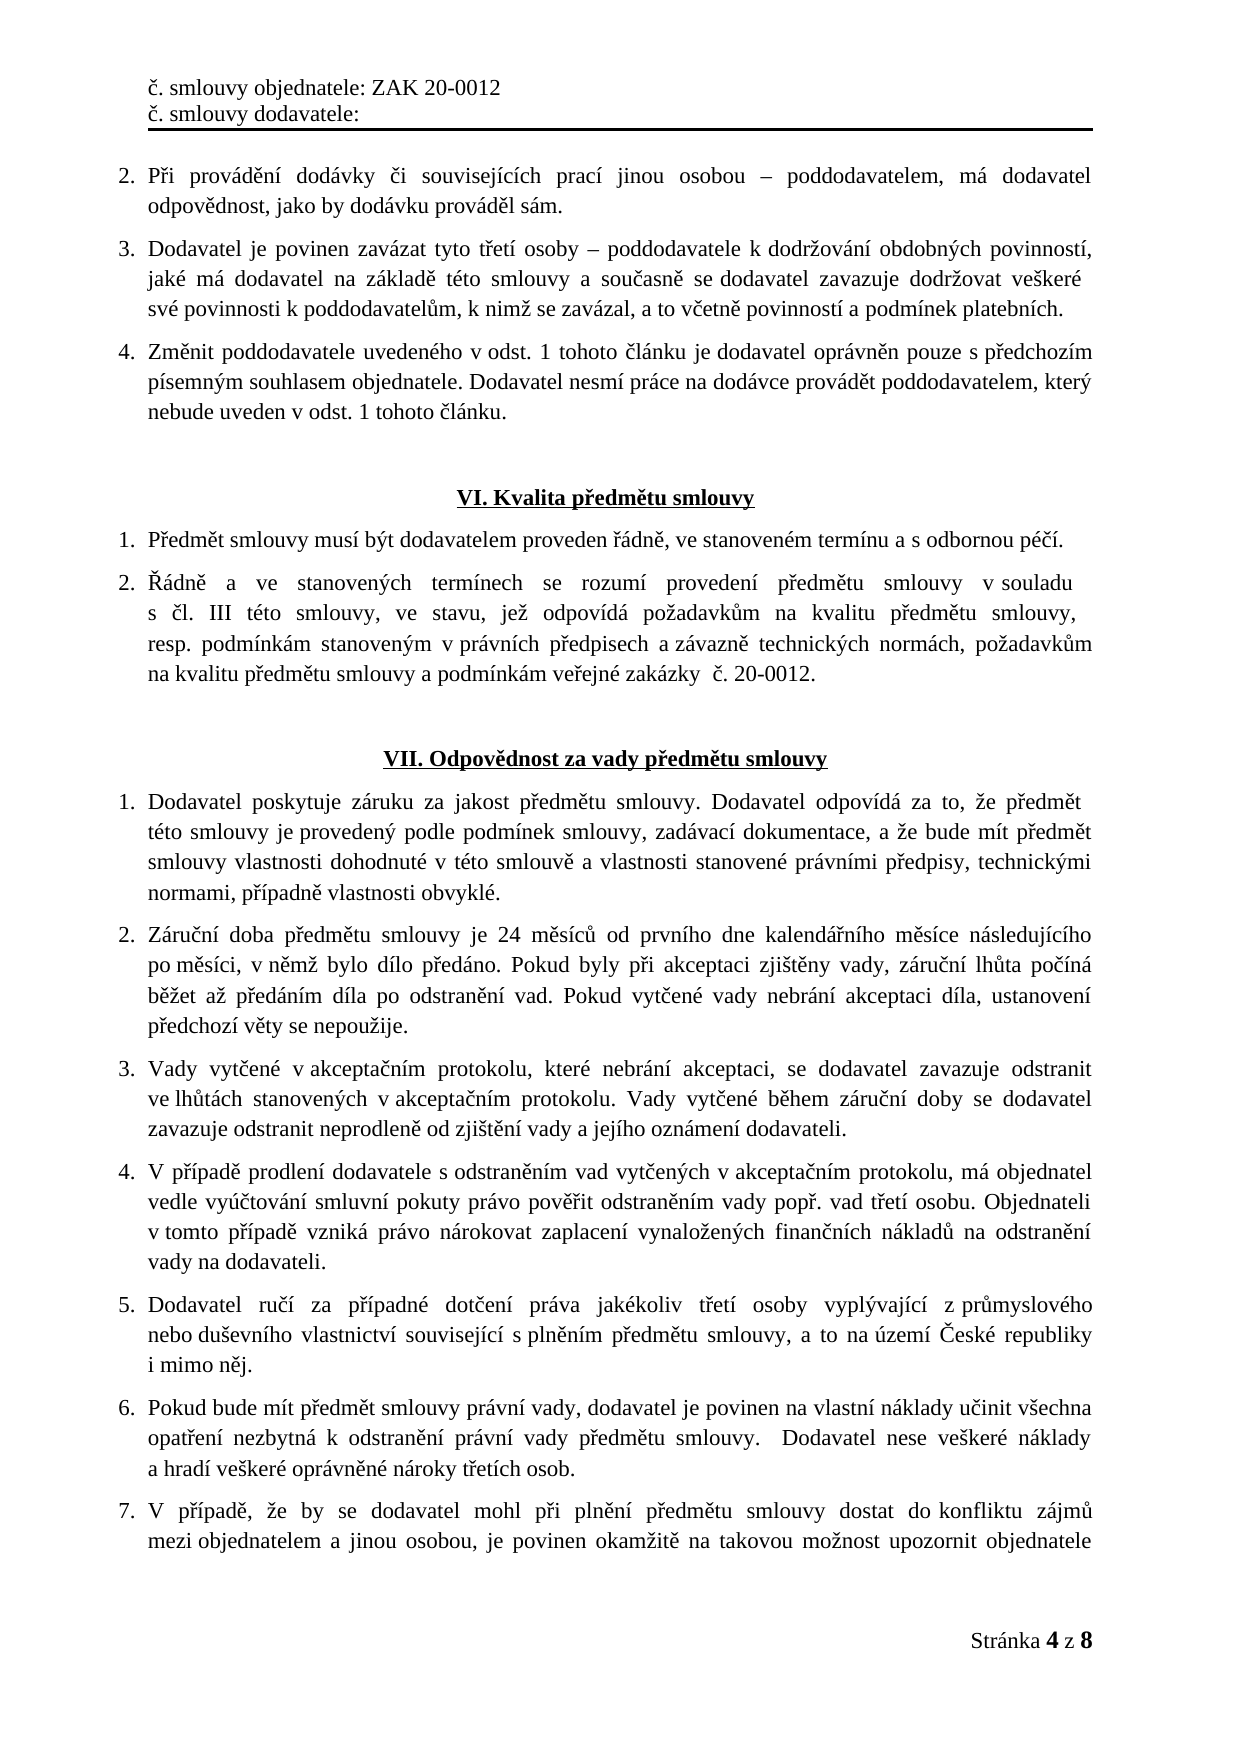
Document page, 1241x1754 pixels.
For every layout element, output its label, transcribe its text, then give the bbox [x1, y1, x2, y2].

list Záruční doba předmětu smlouvy je 24 měsíců od prvního dne kalendářního měsíce následujícího po měsíci, v němž bylo dílo předáno. Pokud byly při akceptaci zjištěny vady, záruční lhůta počíná běžet až předáním díla po odstranění vad. Pokud vytčené vady nebrání akceptaci díla, ustanovení předchozí věty se nepoužije. [118, 921, 1093, 1038]
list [118, 1497, 1093, 1554]
list Při provádění dodávky či souvisejících prací jinou osobou – poddodavatelem, má dodavatel odpovědnost, jako by dodávku prováděl sám. [118, 162, 1093, 218]
list Předmět smlouvy musí být dodavatelem proveden řádně, ve stanoveném termínu a s odbornou péčí. [118, 526, 1093, 553]
list Dodavatel ručí za případné dotčení práva jakékoliv třetí osoby vyplývající z průmyslového nebo duševního vlastnictví související s plněním předmětu smlouvy, a to na území České republiky i mimo něj. [118, 1291, 1093, 1378]
text VII. Odpovědnost za vady předmětu smlouvy [118, 745, 1093, 772]
list Změnit poddodavatele uvedeného v odst. 1 tohoto článku je dodavatel oprávněn pouze s předchozím písemným souhlasem objednatele. Dodavatel nesmí práce na dodávce provádět poddodavatelem, který nebude uveden v odst. 1 tohoto článku. [118, 338, 1093, 425]
list Vady vytčené v akceptačním protokolu, které nebrání akceptaci, se dodavatel zavazuje odstranit ve lhůtách stanovených v akceptačním protokolu. Vady vytčené během záruční doby se dodavatel zavazuje odstranit neprodleně od zjištění vady a jejího oznámení dodavateli. [118, 1054, 1093, 1141]
list V případě prodlení dodavatele s odstraněním vad vytčených v akceptačním protokolu, má objednatel vedle vyúčtování smluvní pokuty právo pověřit odstraněním vady popř. vad třetí osobu. Objednateli v tomto případě vzniká právo nárokovat zaplacení vynaložených finančních nákladů na odstranění vady na dodavateli. [118, 1158, 1093, 1275]
list Dodavatel poskytuje záruku za jakost předmětu smlouvy. Dodavatel odpovídá za to, že předmět této smlouvy je provedený podle podmínek smlouvy, zadávací dokumentace, a že bude mít předmět smlouvy vlastnosti dohodnuté v této smlouvě a vlastnosti stanovené právními předpisy, technickými normami, případně vlastnosti obvyklé. [118, 788, 1093, 905]
list Pokud bude mít předmět smlouvy právní vady, dodavatel je povinen na vlastní náklady učinit všechna opatření nezbytná k odstranění právní vady předmětu smlouvy. Dodavatel nese veškeré náklady a hradí veškeré oprávněné nároky třetích osob. [118, 1394, 1093, 1481]
list Dodavatel je povinen zavázat tyto třetí osoby – poddodavatele k dodržování obdobných povinností, jaké má dodavatel na základě této smlouvy a současně se dodavatel zavazuje dodržovat veškeré své povinnosti k poddodavatelům, k nimž se zavázal, a to včetně povinností a podmínek platebních. [118, 235, 1093, 322]
text VI. Kvalita předmětu smlouvy [118, 484, 1093, 510]
list Řádně a ve stanovených termínech se rozumí provedení předmětu smlouvy v souladu s čl. III této smlouvy, ve stavu, jež odpovídá požadavkům na kvalitu předmětu smlouvy, resp. podmínkám stanoveným v právních předpisech a závazně technických normách, požadavkům na kvalitu předmětu smlouvy a podmínkám veřejné zakázky č. 20-0012. [118, 569, 1093, 686]
